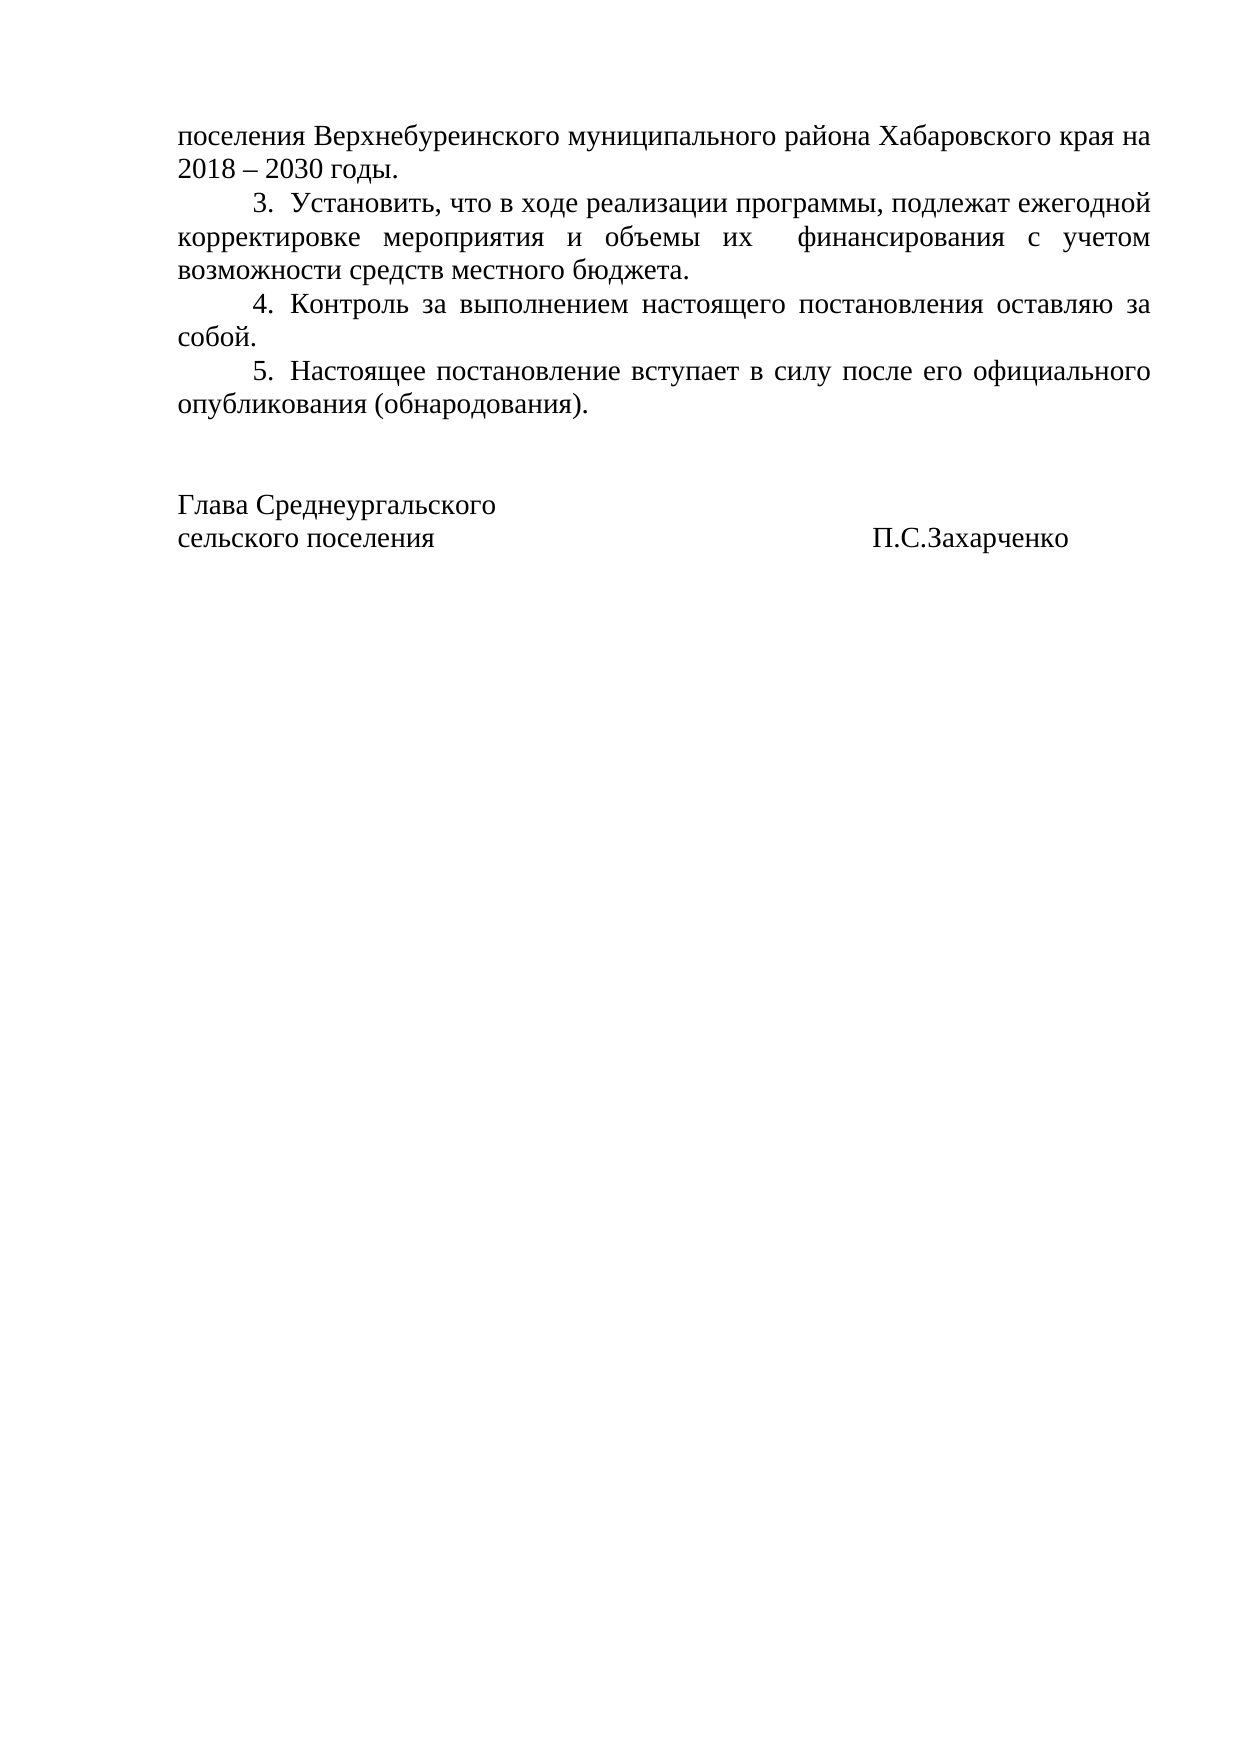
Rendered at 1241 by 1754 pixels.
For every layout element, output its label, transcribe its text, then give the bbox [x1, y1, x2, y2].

list Контроль за выполнением настоящего постановления оставляю за собой. [177, 286, 1152, 353]
text сельского поселения П.С.Захарченко [177, 521, 1152, 554]
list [177, 118, 1152, 185]
list Установить, что в ходе реализации программы, подлежат ежегодной корректировке мероприятия и объемы их финансирования с учетом возможности средств местного бюджета. [177, 185, 1152, 286]
text Глава Среднеургальского [177, 487, 1152, 521]
list Настоящее постановление вступает в силу после его официального опубликования (обнародования). [177, 353, 1152, 420]
